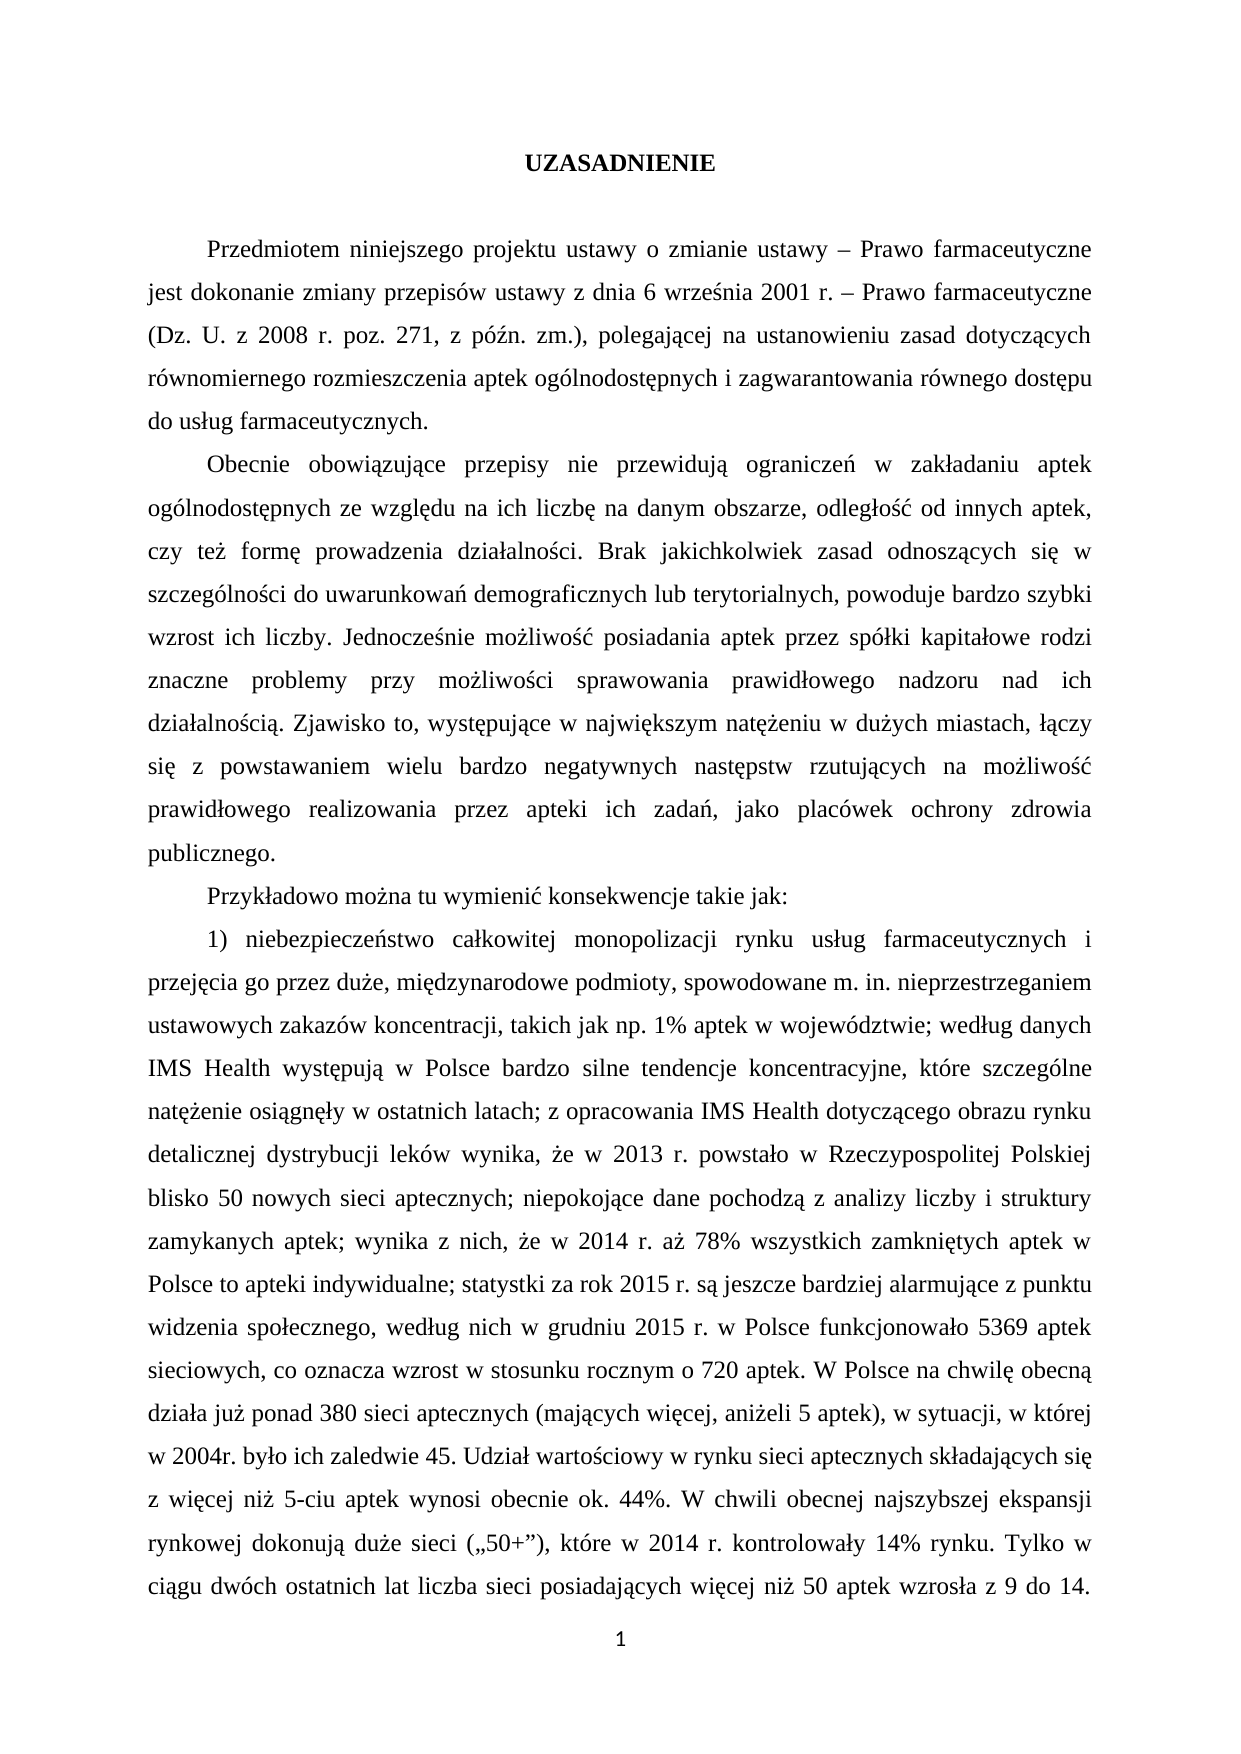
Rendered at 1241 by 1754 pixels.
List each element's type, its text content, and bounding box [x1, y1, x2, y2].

text UZASADNIENIE [148, 148, 1093, 176]
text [148, 924, 1093, 1599]
text Przedmiotem niniejszego projektu ustawy o zmianie ustawy – Prawo farmaceutyczne jest dokonanie zmiany przepisów ustawy z dnia 6 września 2001 r. – Prawo farmaceutyczne (Dz. U. z 2008 r. poz. 271, z późn. zm.), polegającej na ustanowieniu zasad dotyczących równomiernego rozmieszczenia aptek ogólnodostępnych i zagwarantowania równego dostępu do usług farmaceutycznych. [148, 234, 1093, 435]
text Przykładowo można tu wymienić konsekwencje takie jak: [148, 881, 1093, 909]
text Obecnie obowiązujące przepisy nie przewidują ograniczeń w zakładaniu aptek ogólnodostępnych ze względu na ich liczbę na danym obszarze, odległość od innych aptek, czy też formę prowadzenia działalności. Brak jakichkolwiek zasad odnoszących się w szczególności do uwarunkowań demograficznych lub terytorialnych, powoduje bardzo szybki wzrost ich liczby. Jednocześnie możliwość posiadania aptek przez spółki kapitałowe rodzi znaczne problemy przy możliwości sprawowania prawidłowego nadzoru nad ich działalnością. Zjawisko to, występujące w największym natężeniu w dużych miastach, łączy się z powstawaniem wielu bardzo negatywnych następstw rzutujących na możliwość prawidłowego realizowania przez apteki ich zadań, jako placówek ochrony zdrowia publicznego. [148, 449, 1093, 866]
